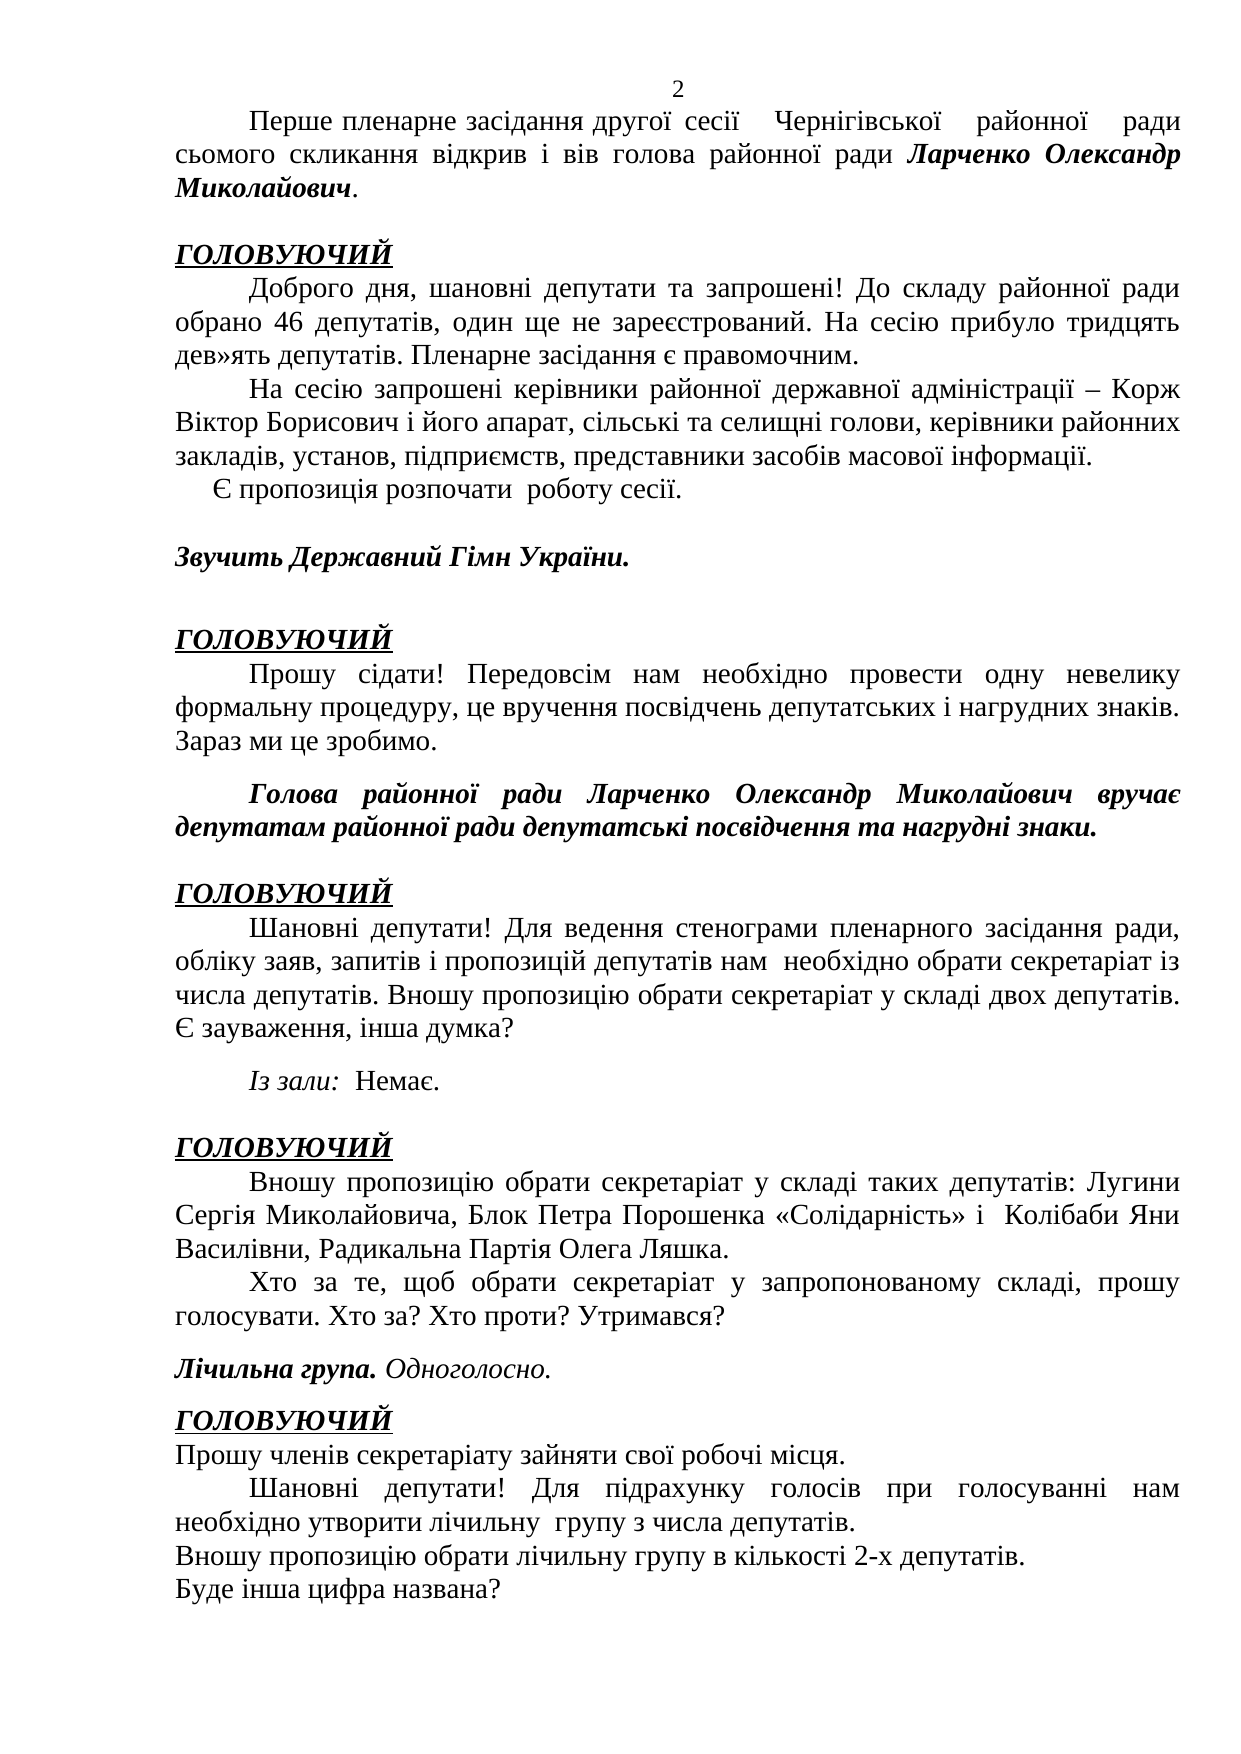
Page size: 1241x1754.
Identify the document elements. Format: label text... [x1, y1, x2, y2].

text ГОЛОВУЮЧИЙ [175, 237, 1181, 270]
text Вношу пропозицію обрати лічильну групу в кількості 2-х депутатів. [175, 1538, 1181, 1571]
text Шановні депутати! Для ведення стенограми пленарного засідання ради, обліку заяв, запитів і пропозицій депутатів нам необхідно обрати секретаріат із числа депутатів. Вношу пропозицію обрати секретаріат у складі двох депутатів. Є зауваження, інша думка? [175, 910, 1181, 1044]
text ГОЛОВУЮЧИЙ [175, 1130, 1181, 1164]
text ГОЛОВУЮЧИЙ [175, 876, 1181, 910]
text Із зали: Немає. [249, 1063, 1181, 1097]
text Доброго дня, шановні депутати та запрошені! До складу районної ради обрано 46 депутатів, один ще не зареєстрований. На сесію прибуло тридцять дев»ять депутатів. Пленарне засідання є правомочним. [175, 270, 1181, 371]
text Шановні депутати! Для підрахунку голосів при голосуванні нам необхідно утворити лічильну групу з числа депутатів. [175, 1471, 1181, 1538]
text Прошу сідати! Передовсім нам необхідно провести одну невелику формальну процедуру, це вручення посвідчень депутатських і нагрудних знаків. Зараз ми це зробимо. [175, 656, 1181, 757]
text Звучить Державний Гімн України. [175, 539, 1181, 572]
text Лічильна група. Одноголосно. [175, 1351, 1181, 1384]
title Перше пленарне засідання другої сесії Чернігівської районної ради сьомого скликання відкрив і вів голова районної ради Ларченко Олександр Миколайович. [175, 103, 1181, 203]
text Прошу членів секретаріату зайняти свої робочі місця. [175, 1437, 1181, 1471]
title На сесію запрошені керівники районної державної адміністрації – Корж Віктор Борисович і його апарат, сільські та селищні голови, керівники районних закладів, установ, підприємств, представники засобів масової інформації. [175, 371, 1181, 472]
text Голова районної ради Ларченко Олександр Миколайович вручає депутатам районної ради депутатські посвідчення та нагрудні знаки. [175, 776, 1181, 843]
text ГОЛОВУЮЧИЙ [175, 1403, 1181, 1437]
text Буде інша цифра названа? [175, 1571, 1181, 1605]
text Хто за те, щоб обрати секретаріат у запропонованому складі, прошу голосувати. Хто за? Хто проти? Утримався? [175, 1264, 1181, 1332]
text ГОЛОВУЮЧИЙ [175, 622, 1181, 656]
text Вношу пропозицію обрати секретаріат у складі таких депутатів: Лугини Сергія Миколайовича, Блок Петра Порошенка «Солідарність» і Колібаби Яни Василівни, Радикальна Партія Олега Ляшка. [175, 1164, 1181, 1264]
text Є пропозиція розпочати роботу сесії. [175, 472, 1181, 505]
